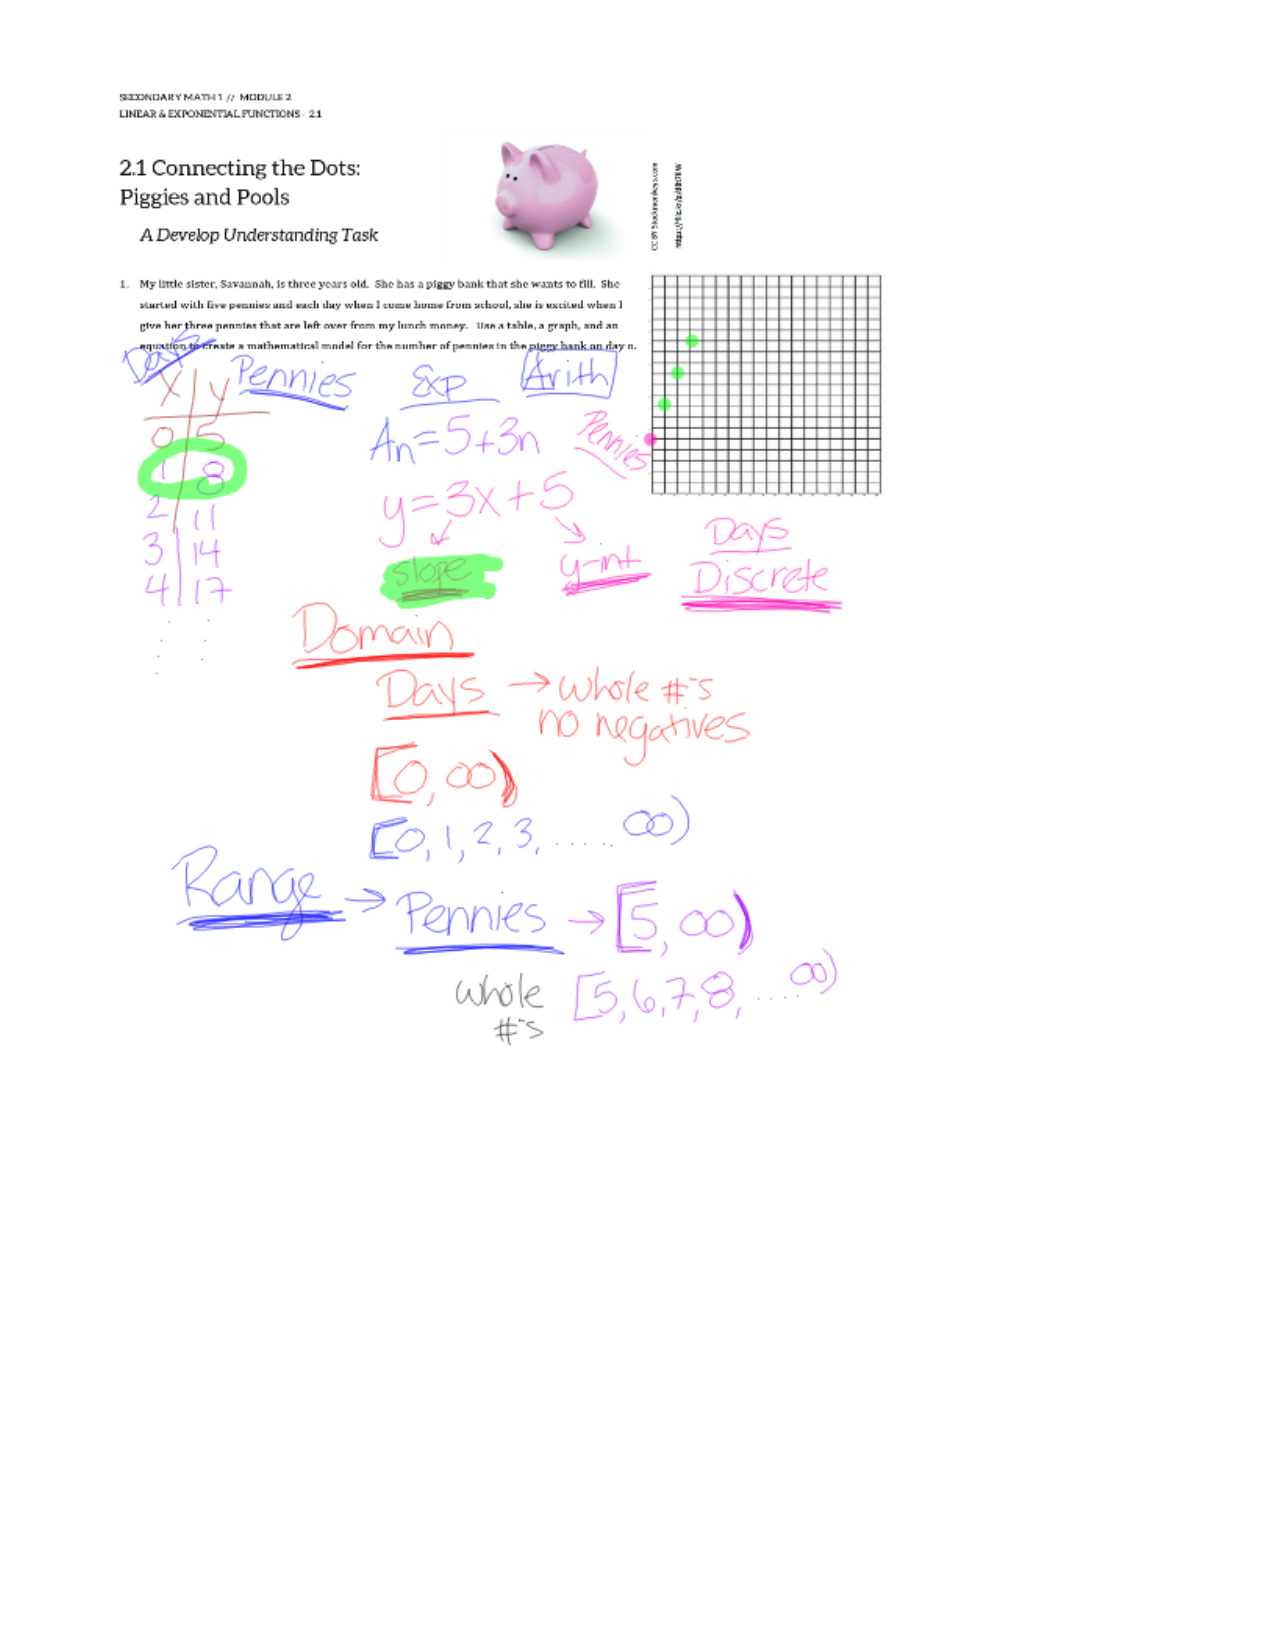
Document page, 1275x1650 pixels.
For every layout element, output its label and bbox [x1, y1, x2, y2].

picture [75, 75, 916, 1050]
